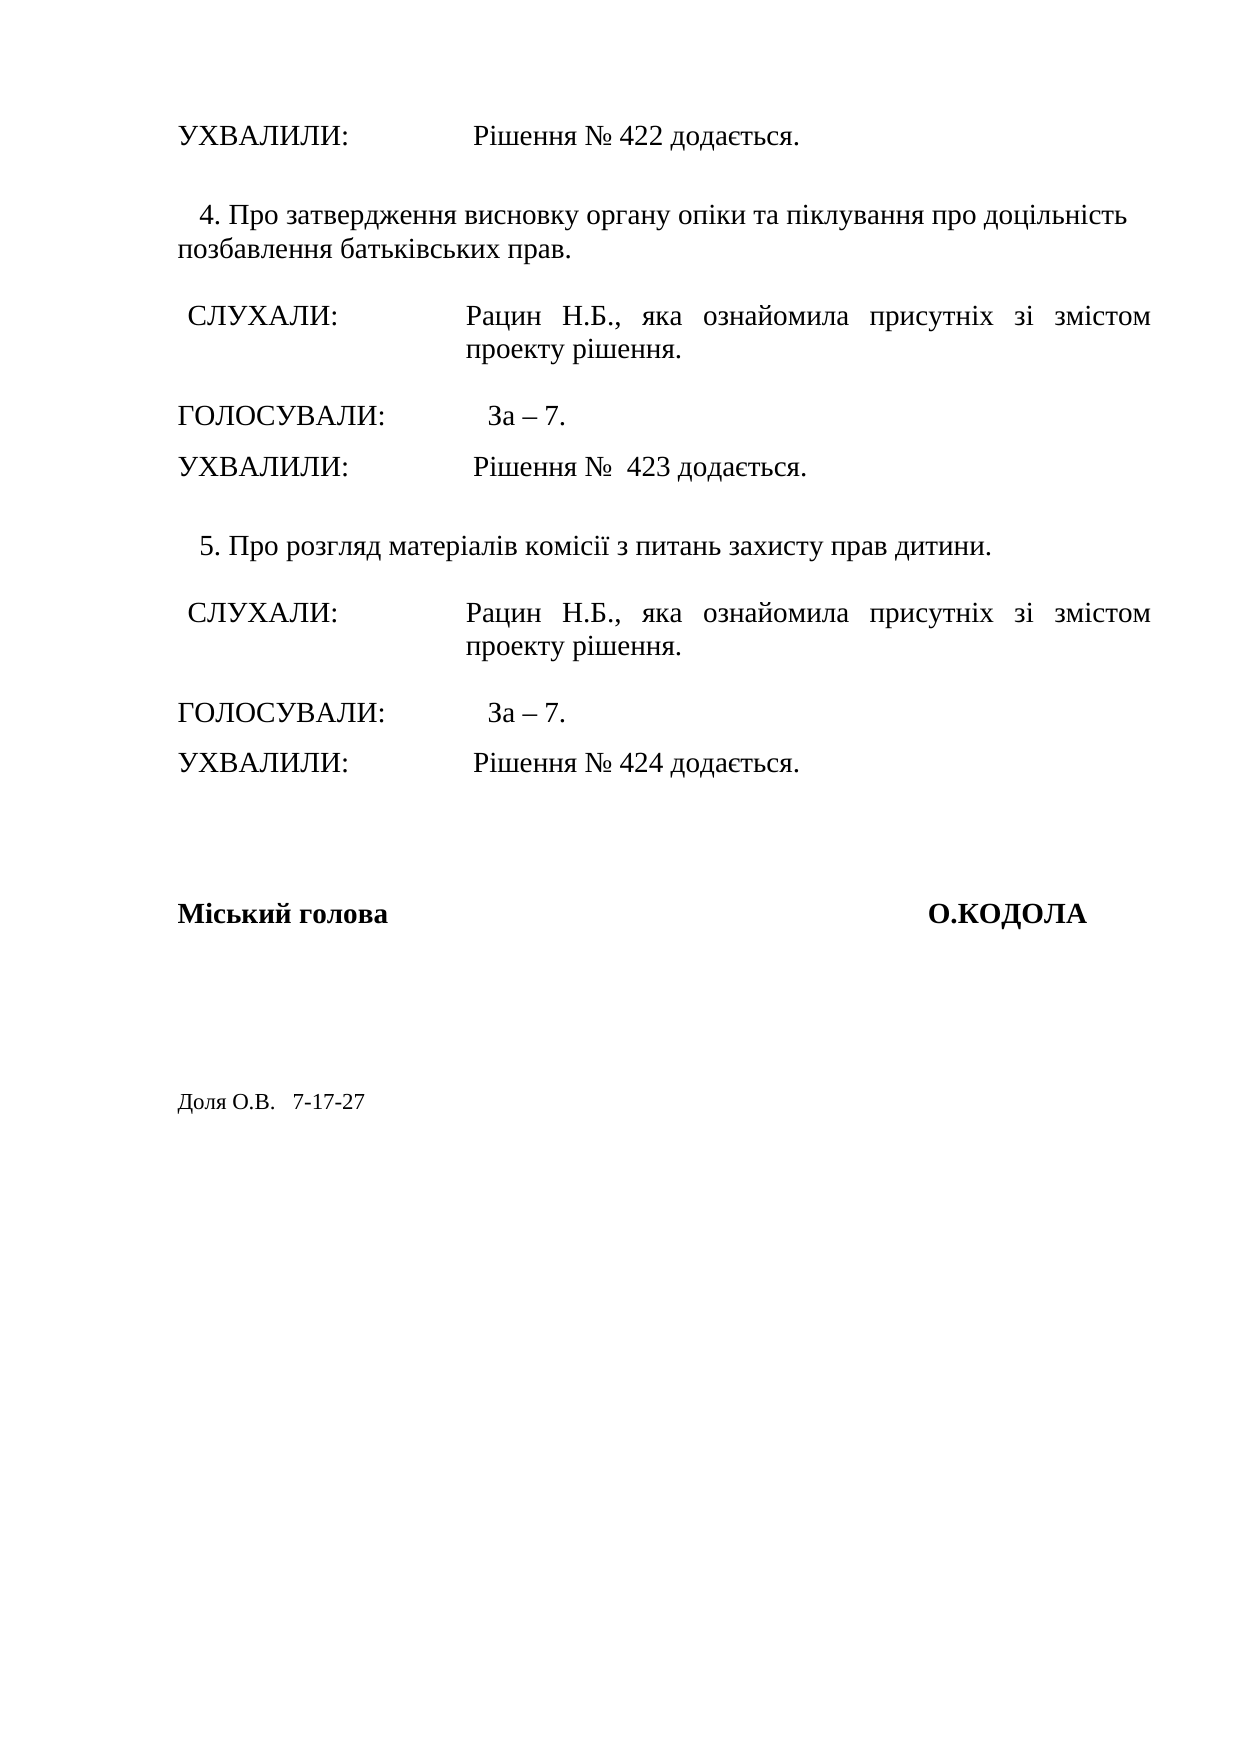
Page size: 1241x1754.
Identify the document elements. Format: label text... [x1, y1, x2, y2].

table_cell За – 7. [454, 399, 1163, 449]
table_cell Рішення № 423 додається. [454, 449, 1163, 494]
table_cell За – 7. [454, 696, 1163, 746]
text Доля О.В. 7-17-27 [177, 1088, 1152, 1114]
table_cell ГОЛОСУВАЛИ: [176, 696, 454, 746]
text 5. Про розгляд матеріалів комісії з питань захисту прав дитини. [177, 528, 1152, 561]
table_cell Рішення № 422 додається. [454, 118, 1163, 164]
table_header Рацин Н.Б., яка ознайомила присутніх зі змістом проекту рішення. [454, 595, 1163, 696]
table_header СЛУХАЛИ: [176, 298, 454, 398]
table_cell ГОЛОСУВАЛИ: [176, 399, 454, 449]
table_cell Рішення № 424 додається. [454, 746, 1163, 791]
table_header СЛУХАЛИ: [176, 595, 454, 696]
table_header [454, 298, 1163, 398]
text Міський голова О.КОДОЛА [177, 896, 1152, 930]
table_cell УХВАЛИЛИ: [176, 746, 454, 791]
table_cell УХВАЛИЛИ: [176, 118, 454, 164]
table_cell УХВАЛИЛИ: [176, 449, 454, 494]
text 4. Про затвердження висновку органу опіки та піклування про доцільність позбавлення батьківських прав. [177, 197, 1152, 264]
